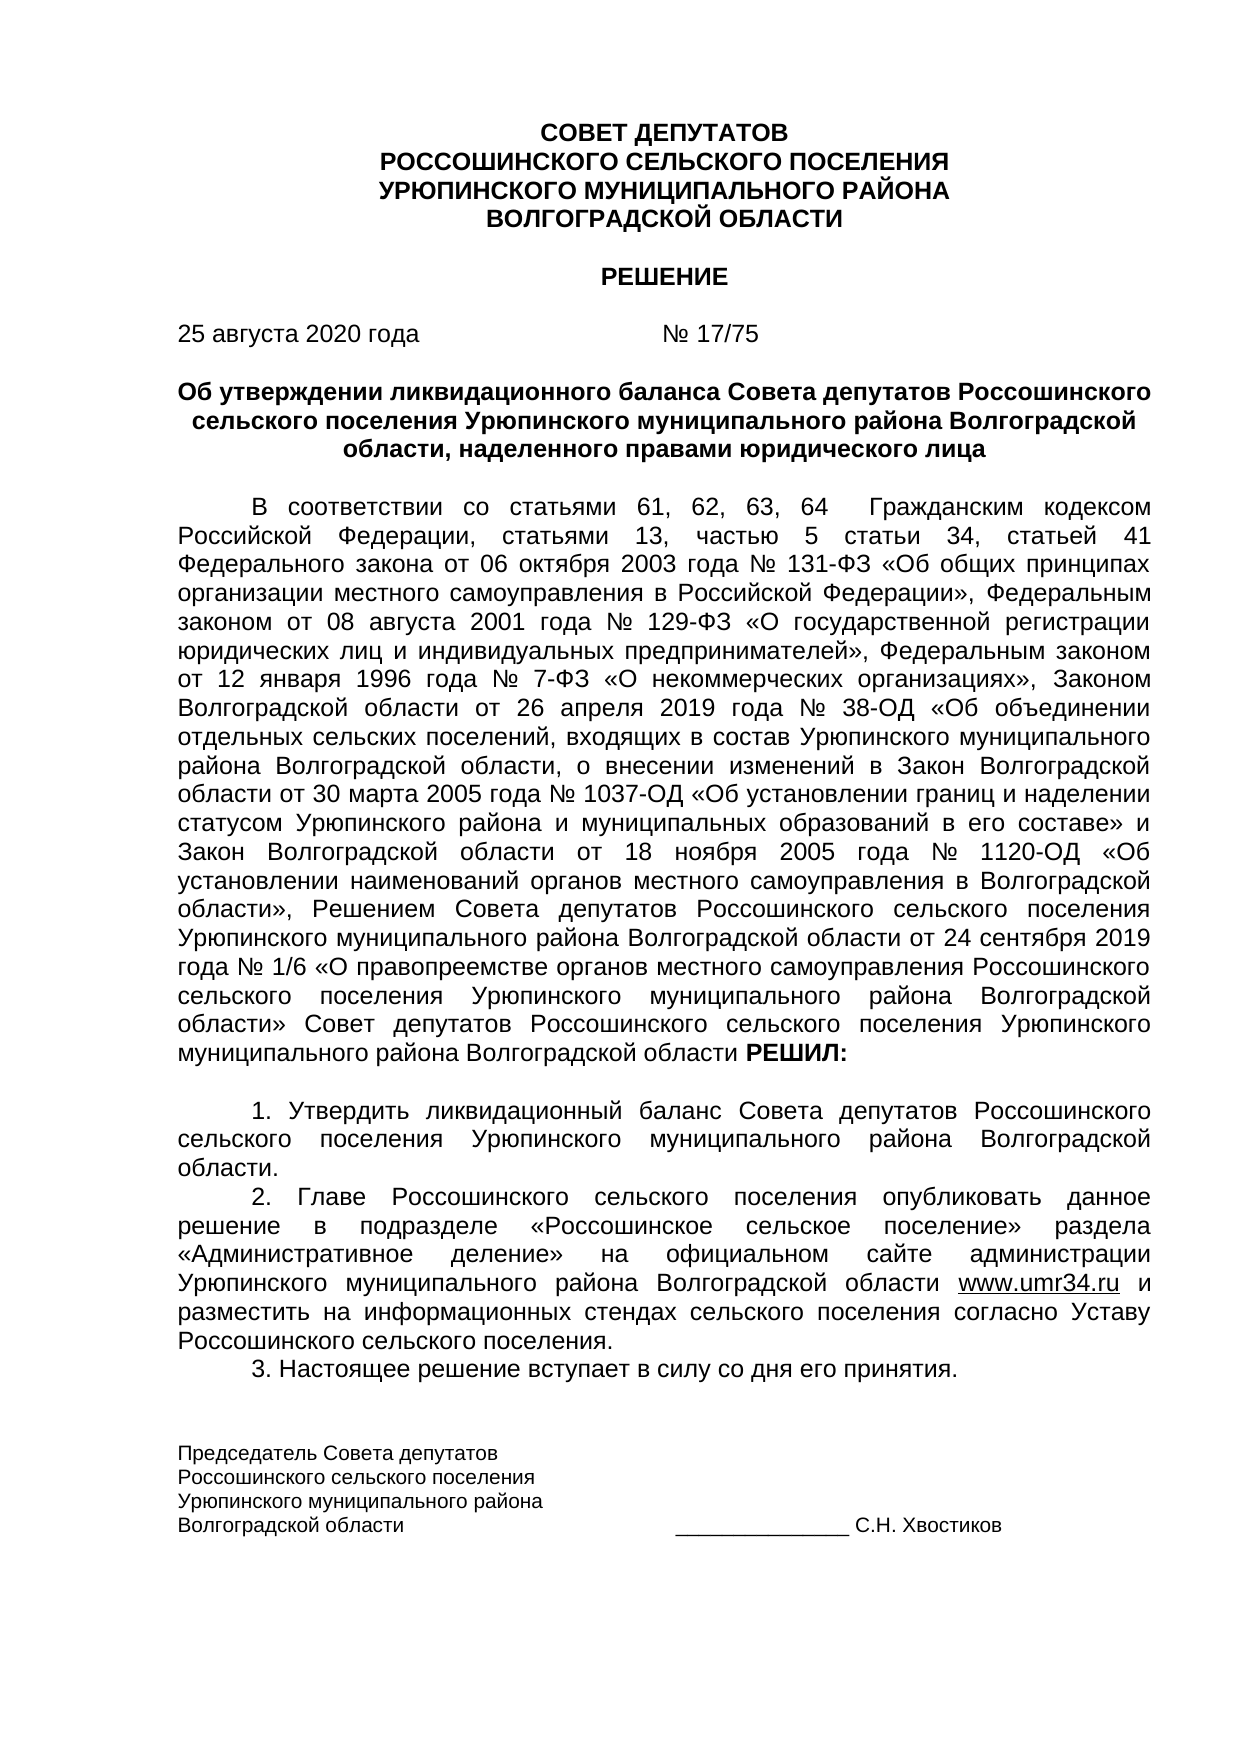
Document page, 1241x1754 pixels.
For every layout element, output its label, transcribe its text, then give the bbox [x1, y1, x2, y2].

text 2. Главе Россошинского сельского поселения опубликовать данное решение в подразделе «Россошинское сельское поселение» раздела «Административное деление» на официальном сайте администрации Урюпинского муниципального района Волгоградской области www.umr34.ru и разместить на информационных стендах сельского поселения согласно Уставу Россошинского сельского поселения. [177, 1182, 1152, 1354]
text СОВЕТ ДЕПУТАТОВ [177, 118, 1152, 147]
table_header _______________ С.Н. Хвостиков [664, 1441, 1163, 1536]
text ВОЛГОГРАДСКОЙ ОБЛАСТИ [177, 204, 1152, 233]
text 3. Настоящее решение вступает в силу со дня его принятия. [177, 1354, 1152, 1383]
text РЕШЕНИЕ [177, 262, 1152, 291]
text Об утверждении ликвидационного баланса Совета депутатов Россошинского сельского поселения Урюпинского муниципального района Волгоградской области, наделенного правами юридического лица [177, 377, 1152, 463]
text РОССОШИНСКОГО СЕЛЬСКОГО ПОСЕЛЕНИЯ [177, 147, 1152, 176]
table_header Председатель Совета депутатов Россошинского сельского поселения Урюпинского муниципального района Волгоградской области [166, 1441, 664, 1536]
text 1. Утвердить ликвидационный баланс Совета депутатов Россошинского сельского поселения Урюпинского муниципального района Волгоградской области. [177, 1096, 1152, 1182]
text 25 августа 2020 года № 17/75 [177, 319, 1152, 348]
text УРЮПИНСКОГО МУНИЦИПАЛЬНОГО РАЙОНА [177, 176, 1152, 204]
text В соответствии со статьями 61, 62, 63, 64 Гражданским кодексом Российской Федерации, статьями 13, частью 5 статьи 34, статьей 41 Федерального закона от 06 октября 2003 года № 131-ФЗ «Об общих принципах организации местного самоуправления в Российской Федерации», Федеральным законом от 08 августа 2001 года № 129-ФЗ «О государственной регистрации юридических лиц и индивидуальных предпринимателей», Федеральным законом от 12 января 1996 года № 7-ФЗ «О некоммерческих организациях», Законом Волгоградской области от 26 апреля 2019 года № 38-ОД «Об объединении отдельных сельских поселений, входящих в состав Урюпинского муниципального района Волгоградской области, о внесении изменений в Закон Волгоградской области от 30 марта 2005 года № 1037-ОД «Об установлении границ и наделении статусом Урюпинского района и муниципальных образований в его составе» и Закон Волгоградской области от 18 ноября 2005 года № 1120-ОД «Об установлении наименований органов местного самоуправления в Волгоградской области», Решением Совета депутатов Россошинского сельского поселения Урюпинского муниципального района Волгоградской области от 24 сентября 2019 года № 1/6 «О правопреемстве органов местного самоуправления Россошинского сельского поселения Урюпинского муниципального района Волгоградской области» Совет депутатов Россошинского сельского поселения Урюпинского муниципального района Волгоградской области РЕШИЛ: [177, 492, 1152, 1067]
